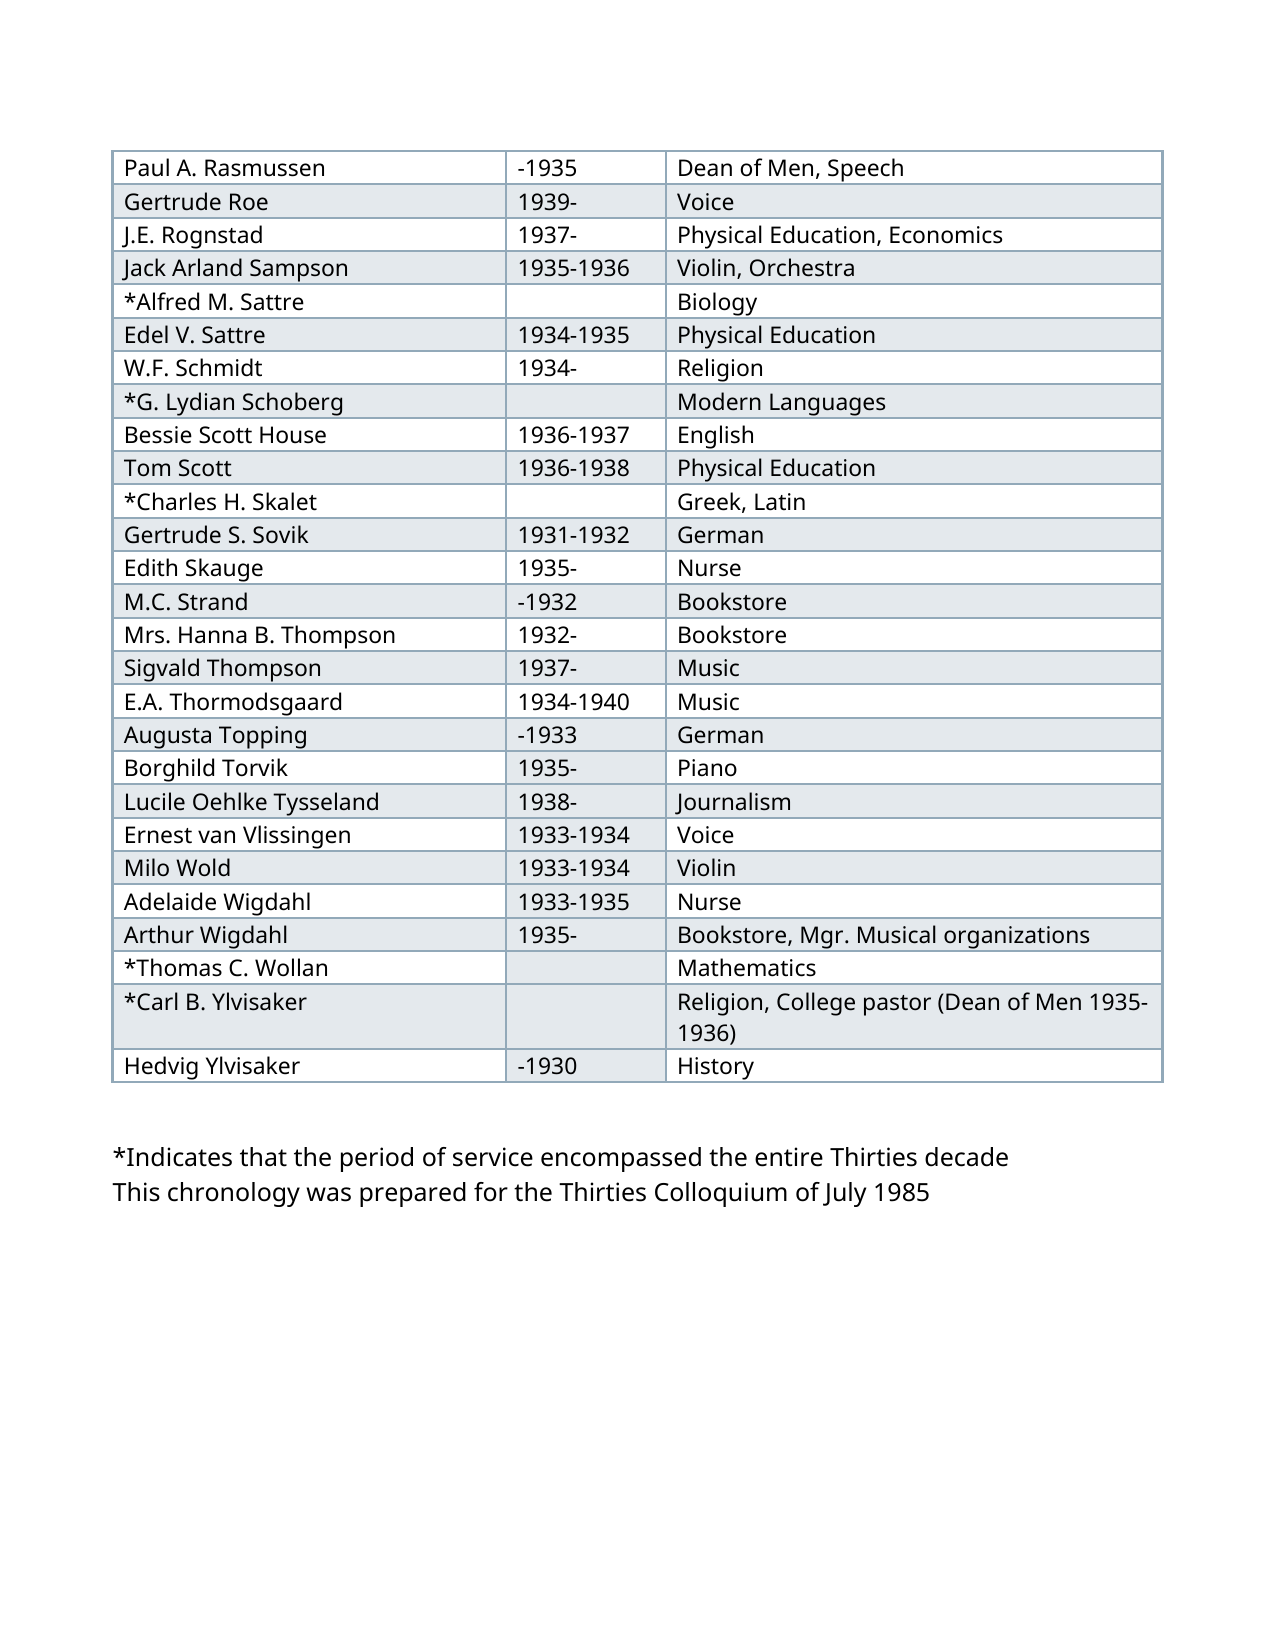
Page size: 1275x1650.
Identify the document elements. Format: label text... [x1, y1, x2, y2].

table_cell 1937- [507, 219, 665, 250]
table_cell Sigvald Thompson [114, 652, 505, 683]
text *Indicates that the period of service encompassed the entire Thirties decade [112, 1140, 1162, 1174]
table_cell Bookstore [667, 619, 1161, 650]
table_cell *Thomas C. Wollan [114, 952, 505, 983]
table_cell 1934- [507, 352, 665, 383]
table_cell 1936-1938 [507, 452, 665, 483]
table_cell 1934-1940 [507, 685, 665, 717]
table_cell [507, 285, 665, 317]
table_cell *Charles H. Skalet [114, 485, 505, 517]
table_cell Voice [667, 185, 1161, 217]
table_cell Nurse [667, 885, 1161, 917]
table_cell Religion, College pastor (Dean of Men 1935-1936) [667, 985, 1161, 1048]
table_cell Physical Education [667, 319, 1161, 350]
table_cell Religion [667, 352, 1161, 383]
table_cell Lucile Oehlke Tysseland [114, 785, 505, 817]
table_cell 1935- [507, 752, 665, 783]
table_cell 1938- [507, 785, 665, 817]
table_cell 1935- [507, 919, 665, 950]
table_cell Bookstore, Mgr. Musical organizations [667, 919, 1161, 950]
table_cell German [667, 519, 1161, 550]
table_cell Biology [667, 285, 1161, 317]
table_cell Journalism [667, 785, 1161, 817]
table_cell [507, 952, 665, 983]
table_cell -1935 [507, 152, 665, 183]
table_cell Dean of Men, Speech [667, 152, 1161, 183]
table_cell Milo Wold [114, 852, 505, 883]
table_cell Jack Arland Sampson [114, 252, 505, 283]
table_cell 1937- [507, 652, 665, 683]
table_cell [507, 385, 665, 417]
table_cell -1932 [507, 585, 665, 617]
table_cell -1930 [507, 1050, 665, 1081]
table_cell Physical Education [667, 452, 1161, 483]
table_cell -1933 [507, 719, 665, 750]
table_cell Edith Skauge [114, 552, 505, 583]
table_cell Augusta Topping [114, 719, 505, 750]
table_cell German [667, 719, 1161, 750]
table_cell Music [667, 685, 1161, 717]
table_cell Hedvig Ylvisaker [114, 1050, 505, 1081]
table_cell *Carl B. Ylvisaker [114, 985, 505, 1048]
table_cell J.E. Rognstad [114, 219, 505, 250]
table_cell [507, 985, 665, 1048]
table_cell Nurse [667, 552, 1161, 583]
table_cell Tom Scott [114, 452, 505, 483]
table_cell 1933-1934 [507, 819, 665, 850]
text This chronology was prepared for the Thirties Colloquium of July 1985 [112, 1174, 1162, 1208]
table_cell 1939- [507, 185, 665, 217]
table_cell Violin [667, 852, 1161, 883]
table_cell Mrs. Hanna B. Thompson [114, 619, 505, 650]
table_cell Greek, Latin [667, 485, 1161, 517]
table_cell *G. Lydian Schoberg [114, 385, 505, 417]
table_cell Bookstore [667, 585, 1161, 617]
table_cell 1933-1935 [507, 885, 665, 917]
table_cell 1936-1937 [507, 419, 665, 450]
table_cell Gertrude Roe [114, 185, 505, 217]
table_cell Paul A. Rasmussen [114, 152, 505, 183]
table_cell 1934-1935 [507, 319, 665, 350]
table_cell English [667, 419, 1161, 450]
table_cell 1933-1934 [507, 852, 665, 883]
table_cell Voice [667, 819, 1161, 850]
table_cell M.C. Strand [114, 585, 505, 617]
table_cell History [667, 1050, 1161, 1081]
table_cell Piano [667, 752, 1161, 783]
table_cell 1935- [507, 552, 665, 583]
table_cell Adelaide Wigdahl [114, 885, 505, 917]
table_cell Gertrude S. Sovik [114, 519, 505, 550]
table_cell Arthur Wigdahl [114, 919, 505, 950]
table_cell Ernest van Vlissingen [114, 819, 505, 850]
table_cell Physical Education, Economics [667, 219, 1161, 250]
table_cell W.F. Schmidt [114, 352, 505, 383]
table_cell 1935-1936 [507, 252, 665, 283]
table_cell 1931-1932 [507, 519, 665, 550]
table_cell E.A. Thormodsgaard [114, 685, 505, 717]
table_cell Modern Languages [667, 385, 1161, 417]
table_cell *Alfred M. Sattre [114, 285, 505, 317]
table_cell Borghild Torvik [114, 752, 505, 783]
table_cell Bessie Scott House [114, 419, 505, 450]
table_cell [507, 485, 665, 517]
table_cell Mathematics [667, 952, 1161, 983]
table_cell Music [667, 652, 1161, 683]
table_cell Violin, Orchestra [667, 252, 1161, 283]
table_cell 1932- [507, 619, 665, 650]
table_cell Edel V. Sattre [114, 319, 505, 350]
